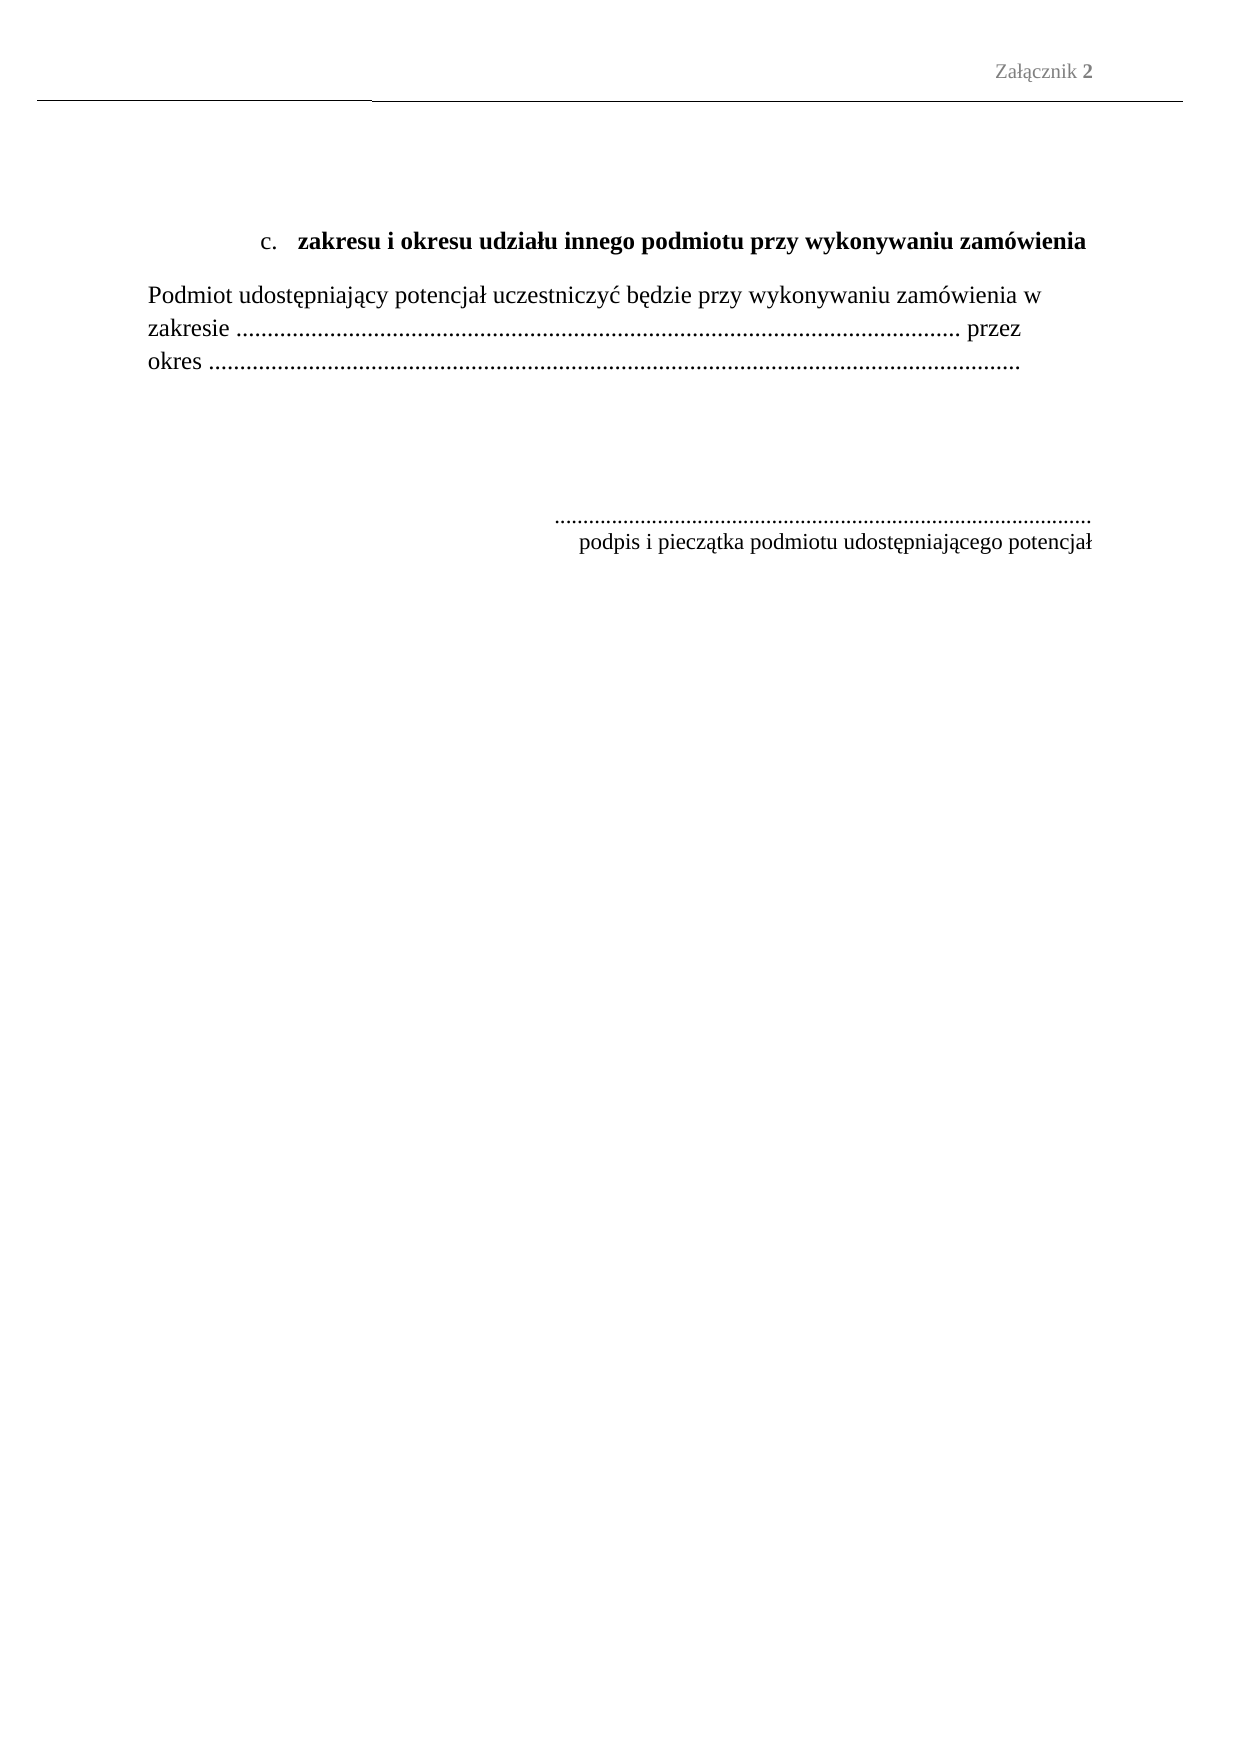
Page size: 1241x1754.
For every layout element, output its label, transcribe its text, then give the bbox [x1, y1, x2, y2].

text Podmiot udostępniający potencjał uczestniczyć będzie przy wykonywaniu zamówienia w zakresie .................................................................................................................... przez okres .................................................................................................................................. [148, 280, 1092, 374]
list zakresu i okresu udziału innego podmiotu przy wykonywaniu zamówienia [260, 226, 1092, 254]
text .............................................................................................. [148, 502, 1092, 528]
text podpis i pieczątka podmiotu udostępniającego potencjał [148, 528, 1092, 554]
